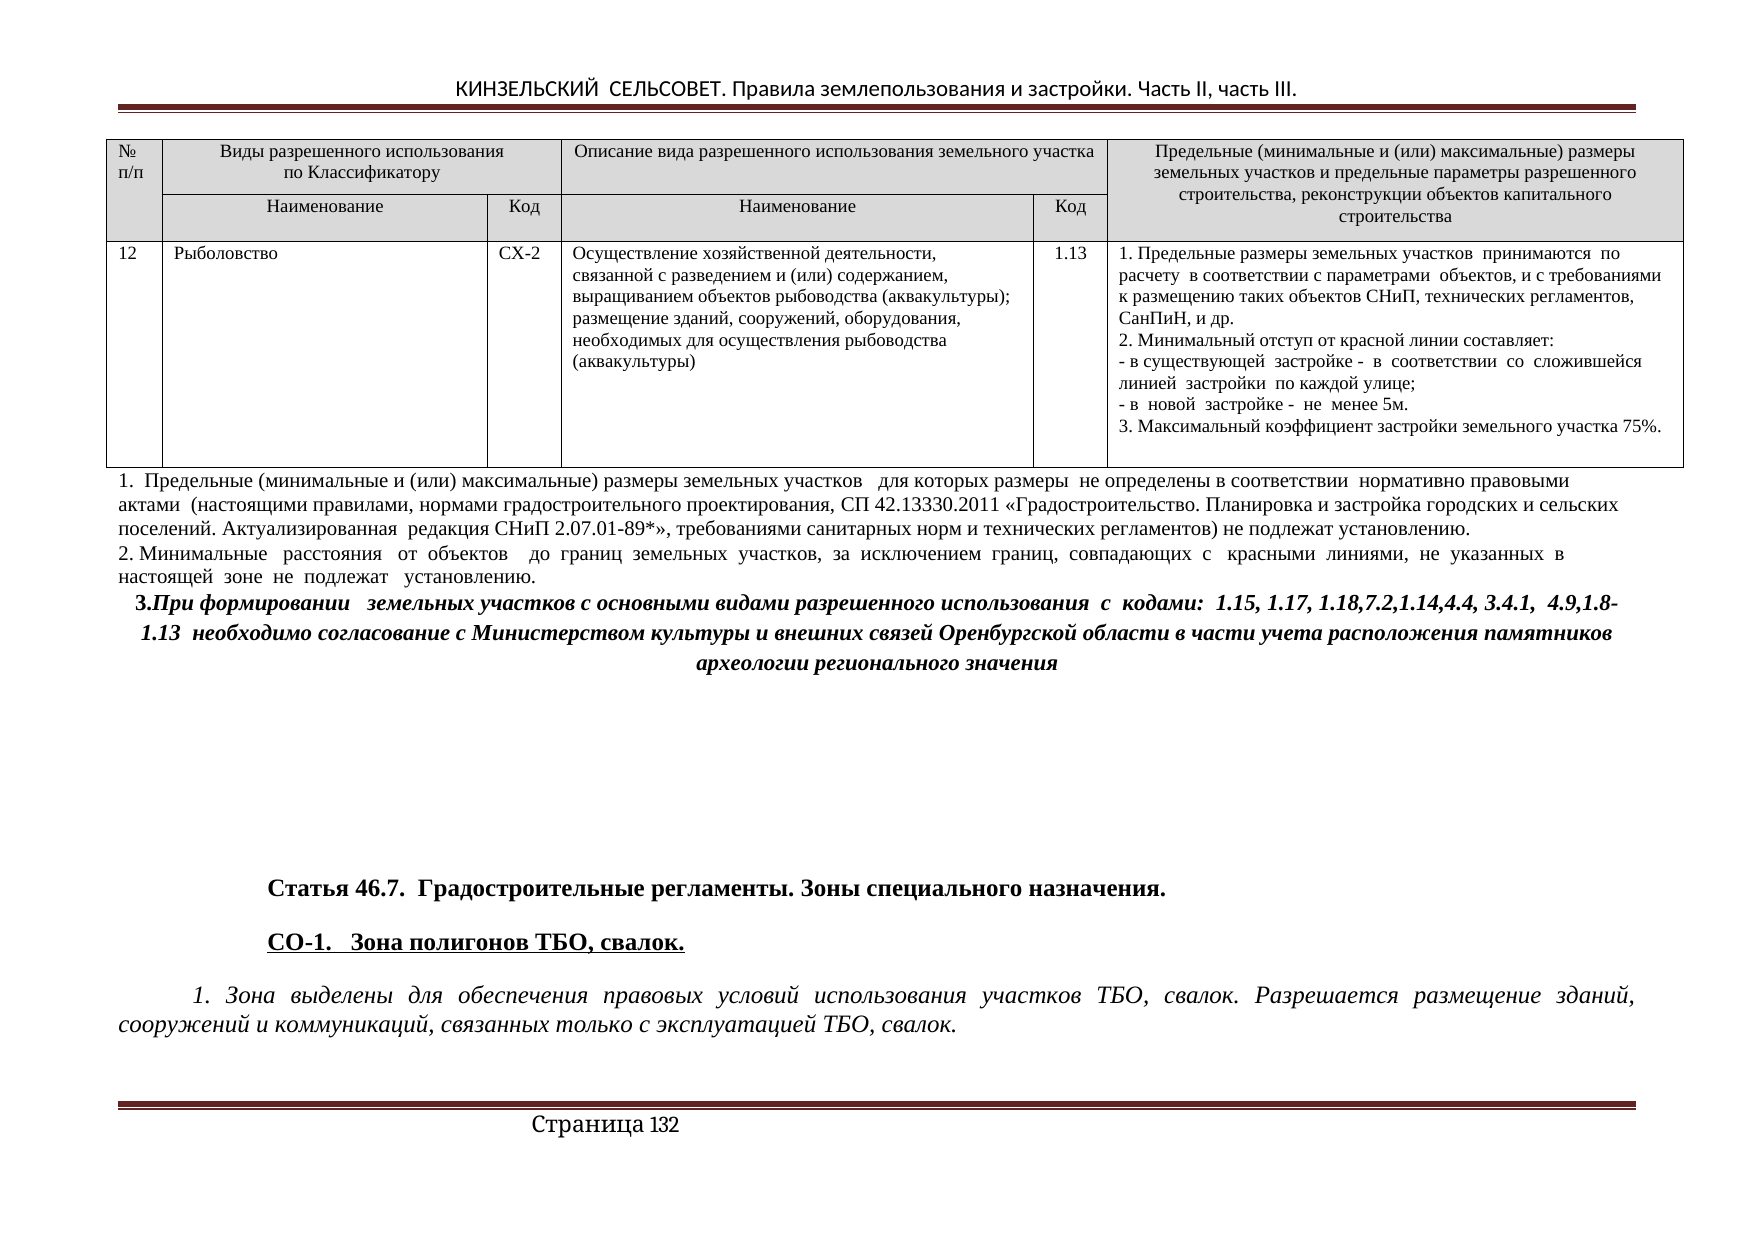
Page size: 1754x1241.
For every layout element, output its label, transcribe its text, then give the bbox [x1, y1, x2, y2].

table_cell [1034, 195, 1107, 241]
text 2. Минимальные расстояния от объектов до границ земельных участков, за исключением границ, совпадающих с красными линиями, не указанных в настоящей зоне не подлежат установлению. [118, 540, 1636, 588]
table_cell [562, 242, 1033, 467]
text 1. Зона выделены для обеспечения правовых условий использования участков ТБО, свалок. Разрешается размещение зданий, сооружений и коммуникаций, связанных только с эксплуатацией ТБО, свалок. [118, 981, 1636, 1038]
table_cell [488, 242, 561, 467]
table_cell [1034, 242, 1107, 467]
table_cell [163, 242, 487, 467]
text 1. Предельные (минимальные и (или) максимальные) размеры земельных участков для которых размеры не определены в соответствии нормативно правовыми актами (настоящими правилами, нормами градостроительного проектирования, СП 42.13330.2011 «Градостроительство. Планировка и застройка городских и сельских поселений. Актуализированная редакция СНиП 2.07.01-89*», требованиями санитарных норм и технических регламентов) не подлежат установлению. [118, 468, 1636, 540]
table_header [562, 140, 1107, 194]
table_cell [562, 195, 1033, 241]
text СО-1. Зона полигонов ТБО, свалок. [193, 927, 1636, 956]
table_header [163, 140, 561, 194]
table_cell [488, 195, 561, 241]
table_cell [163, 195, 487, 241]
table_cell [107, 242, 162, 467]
text 3.При формировании земельных участков с основными видами разрешенного использования с кодами: 1.15, 1.17, 1.18,7.2,1.14,4.4, 3.4.1, 4.9,1.8-1.13 необходимо согласование с Министерством культуры и внешних связей Оренбургской области в части учета расположения памятников археологии регионального значения [118, 588, 1636, 675]
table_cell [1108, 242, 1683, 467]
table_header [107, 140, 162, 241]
text Статья 46.7. Градостроительные регламенты. Зоны специального назначения. [193, 873, 1636, 902]
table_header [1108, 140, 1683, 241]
